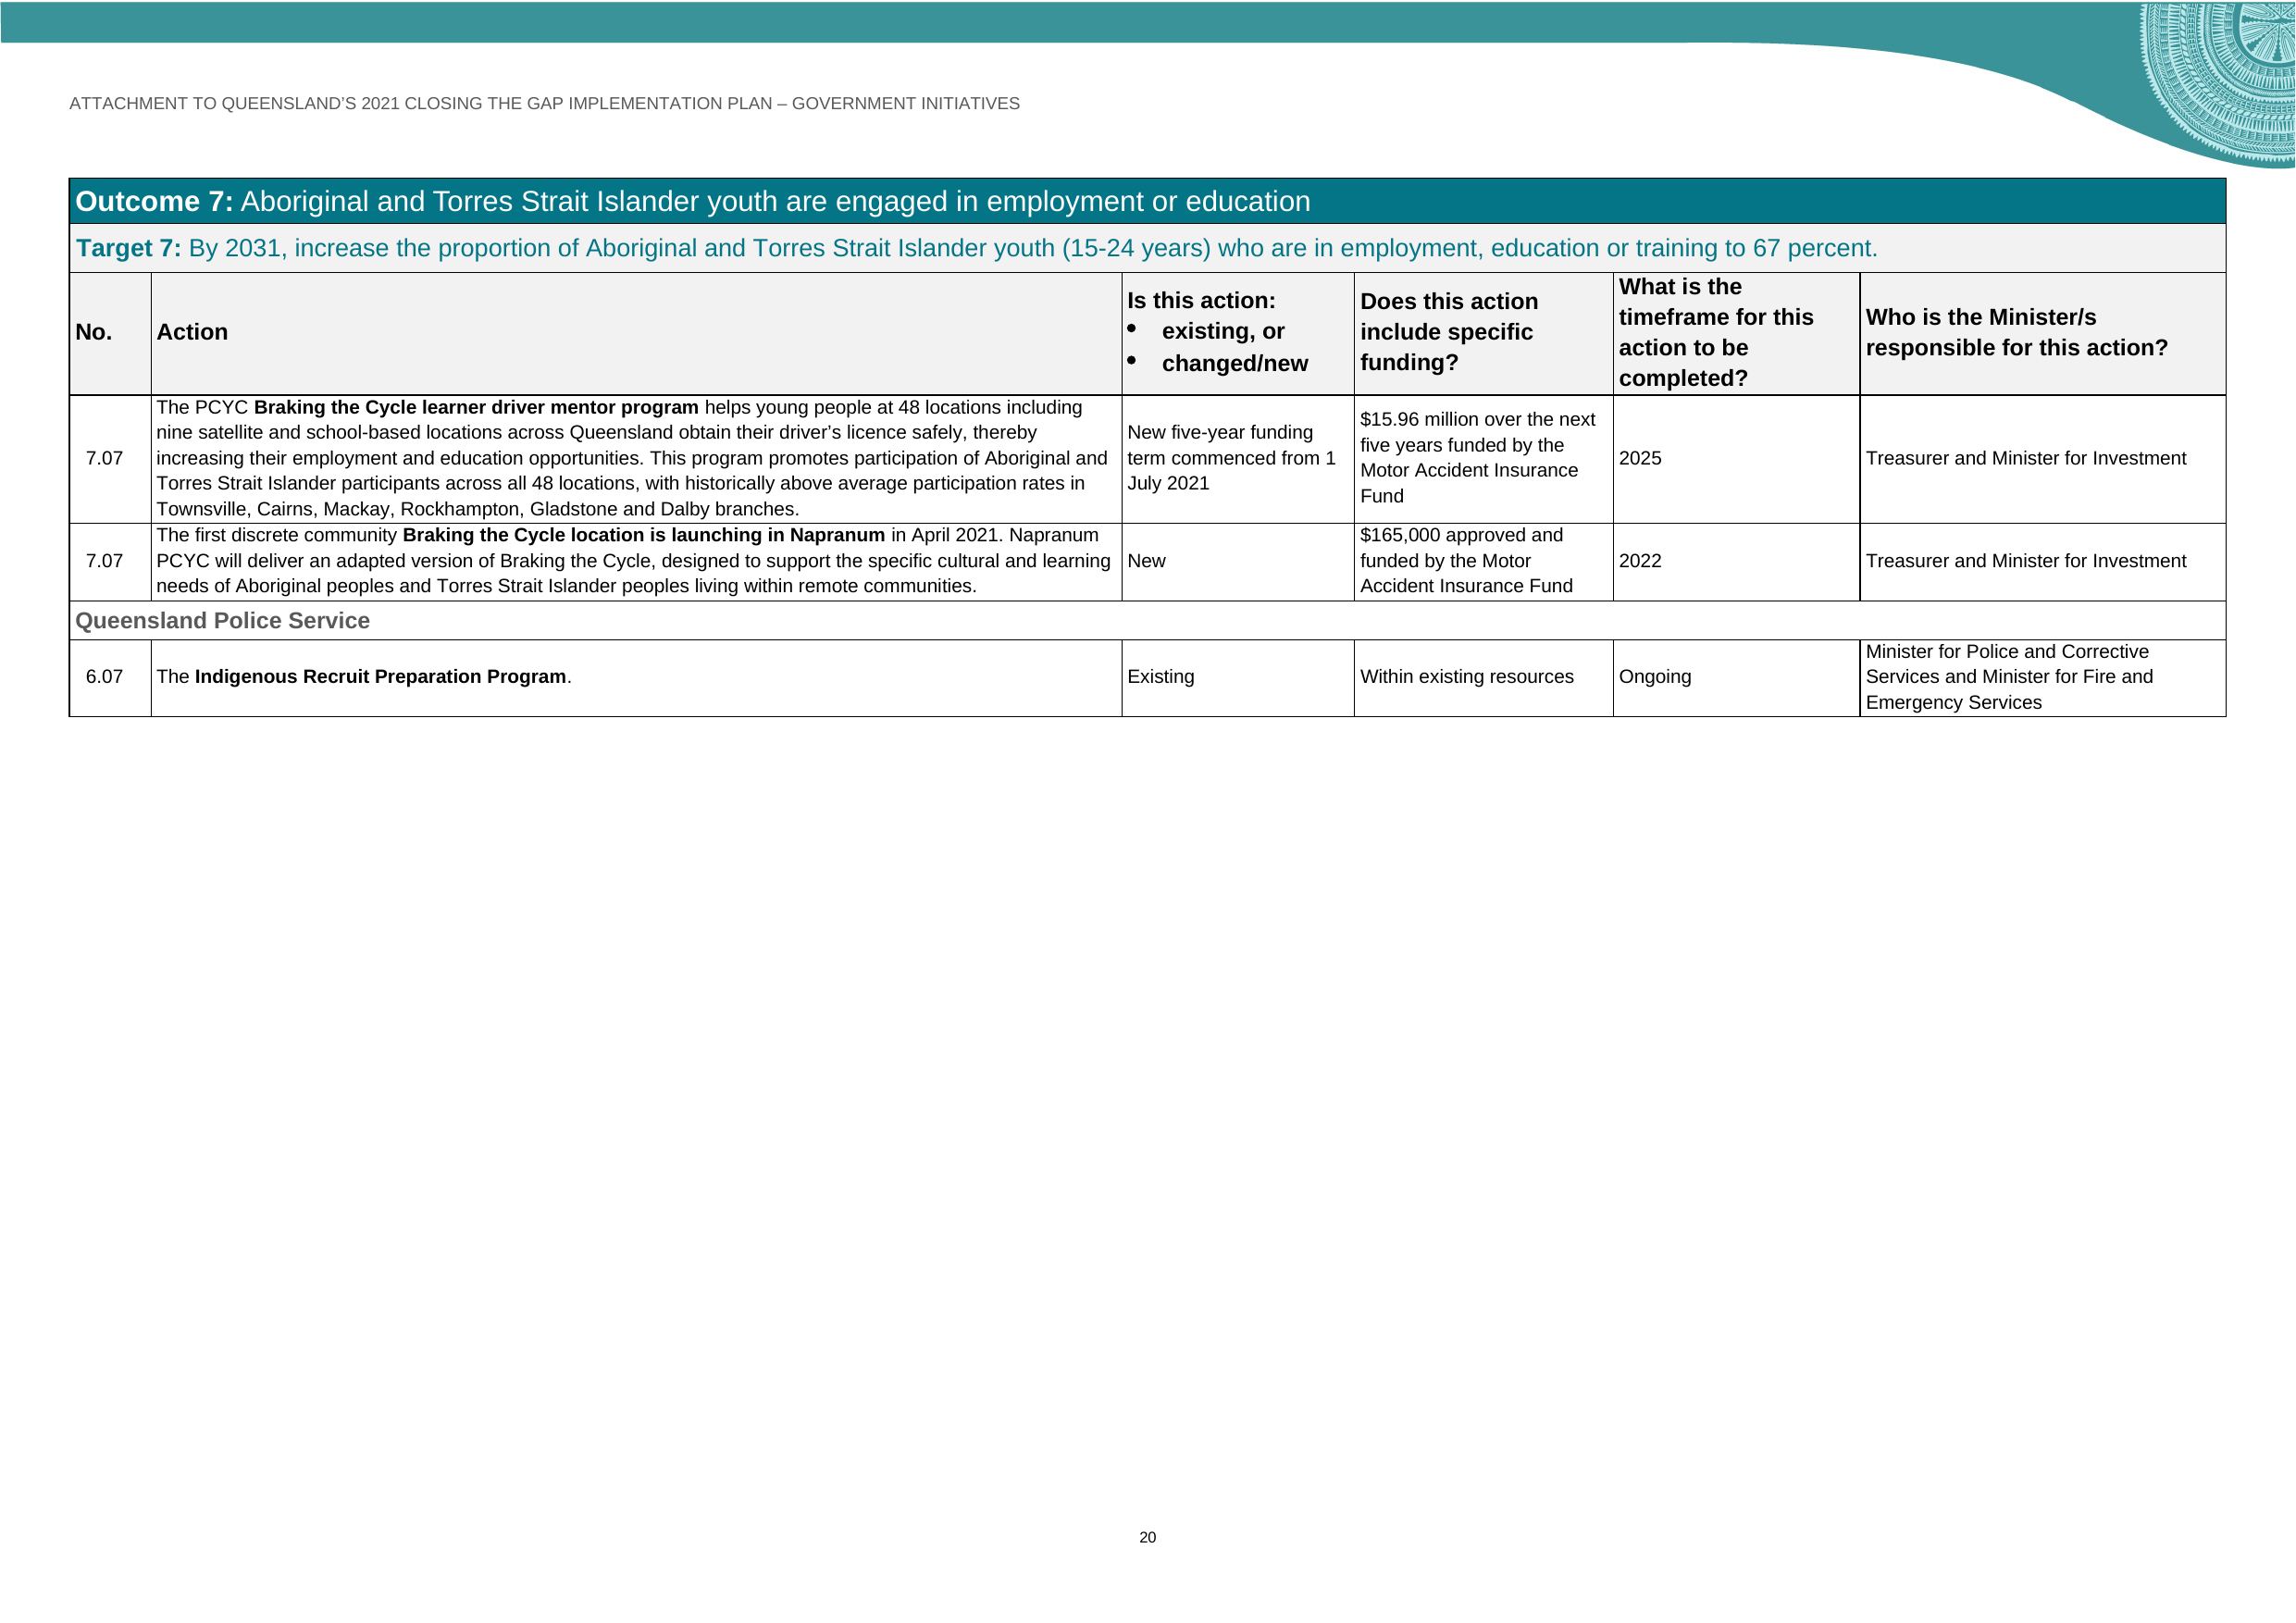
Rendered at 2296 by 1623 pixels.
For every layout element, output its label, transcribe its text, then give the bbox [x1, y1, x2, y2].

table_cell [70, 640, 151, 716]
table_cell No. [70, 273, 151, 394]
table_cell Action [152, 273, 1122, 394]
table_cell What is the timeframe for this action to be completed? [1614, 273, 1859, 394]
table_cell Ongoing [1614, 640, 1859, 716]
table_cell Is this action: existing, or changed/new [1123, 273, 1354, 394]
table_cell 2025 [1614, 396, 1859, 523]
table_cell Minister for Police and Corrective Services and Minister for Fire and Emergency Services [1861, 640, 2226, 716]
table_cell $15.96 million over the next five years funded by the Motor Accident Insurance Fund [1355, 396, 1613, 523]
table_cell Within existing resources [1355, 640, 1613, 716]
table_cell $165,000 approved and funded by the Motor Accident Insurance Fund [1355, 524, 1613, 600]
table_cell Treasurer and Minister for Investment [1861, 524, 2226, 600]
table_cell New [1123, 524, 1354, 600]
table_cell The first discrete community Braking the Cycle location is launching in Napranum in April 2021. Napranum PCYC will deliver an adapted version of Braking the Cycle, designed to support the specific cultural and learning needs of Aboriginal peoples and Torres Strait Islander peoples living within remote communities. [152, 524, 1122, 600]
table_cell Who is the Minister/s responsible for this action? [1861, 273, 2226, 394]
table_cell [70, 396, 151, 523]
picture [0, 0, 2296, 203]
table_header Outcome 7: Aboriginal and Torres Strait Islander youth are engaged in employment or education [70, 179, 2226, 223]
table_cell Queensland Police Service [70, 601, 2226, 639]
table_cell Existing [1123, 640, 1354, 716]
table_cell Treasurer and Minister for Investment [1861, 396, 2226, 523]
table_cell 2022 [1614, 524, 1859, 600]
table_cell The PCYC Braking the Cycle learner driver mentor program helps young people at 48 locations including nine satellite and school-based locations across Queensland obtain their driver’s licence safely, thereby increasing their employment and education opportunities. This program promotes participation of Aboriginal and Torres Strait Islander participants across all 48 locations, with historically above average participation rates in Townsville, Cairns, Mackay, Rockhampton, Gladstone and Dalby branches. [152, 396, 1122, 523]
table_cell Does this action include specific funding? [1355, 273, 1613, 394]
table_cell Target 7: By 2031, increase the proportion of Aboriginal and Torres Strait Islander youth (15-24 years) who are in employment, education or training to 67 percent. [70, 224, 2226, 272]
table_cell [70, 524, 151, 600]
table_cell New five-year funding term commenced from 1 July 2021 [1123, 396, 1354, 523]
table_cell The Indigenous Recruit Preparation Program. [152, 640, 1122, 716]
